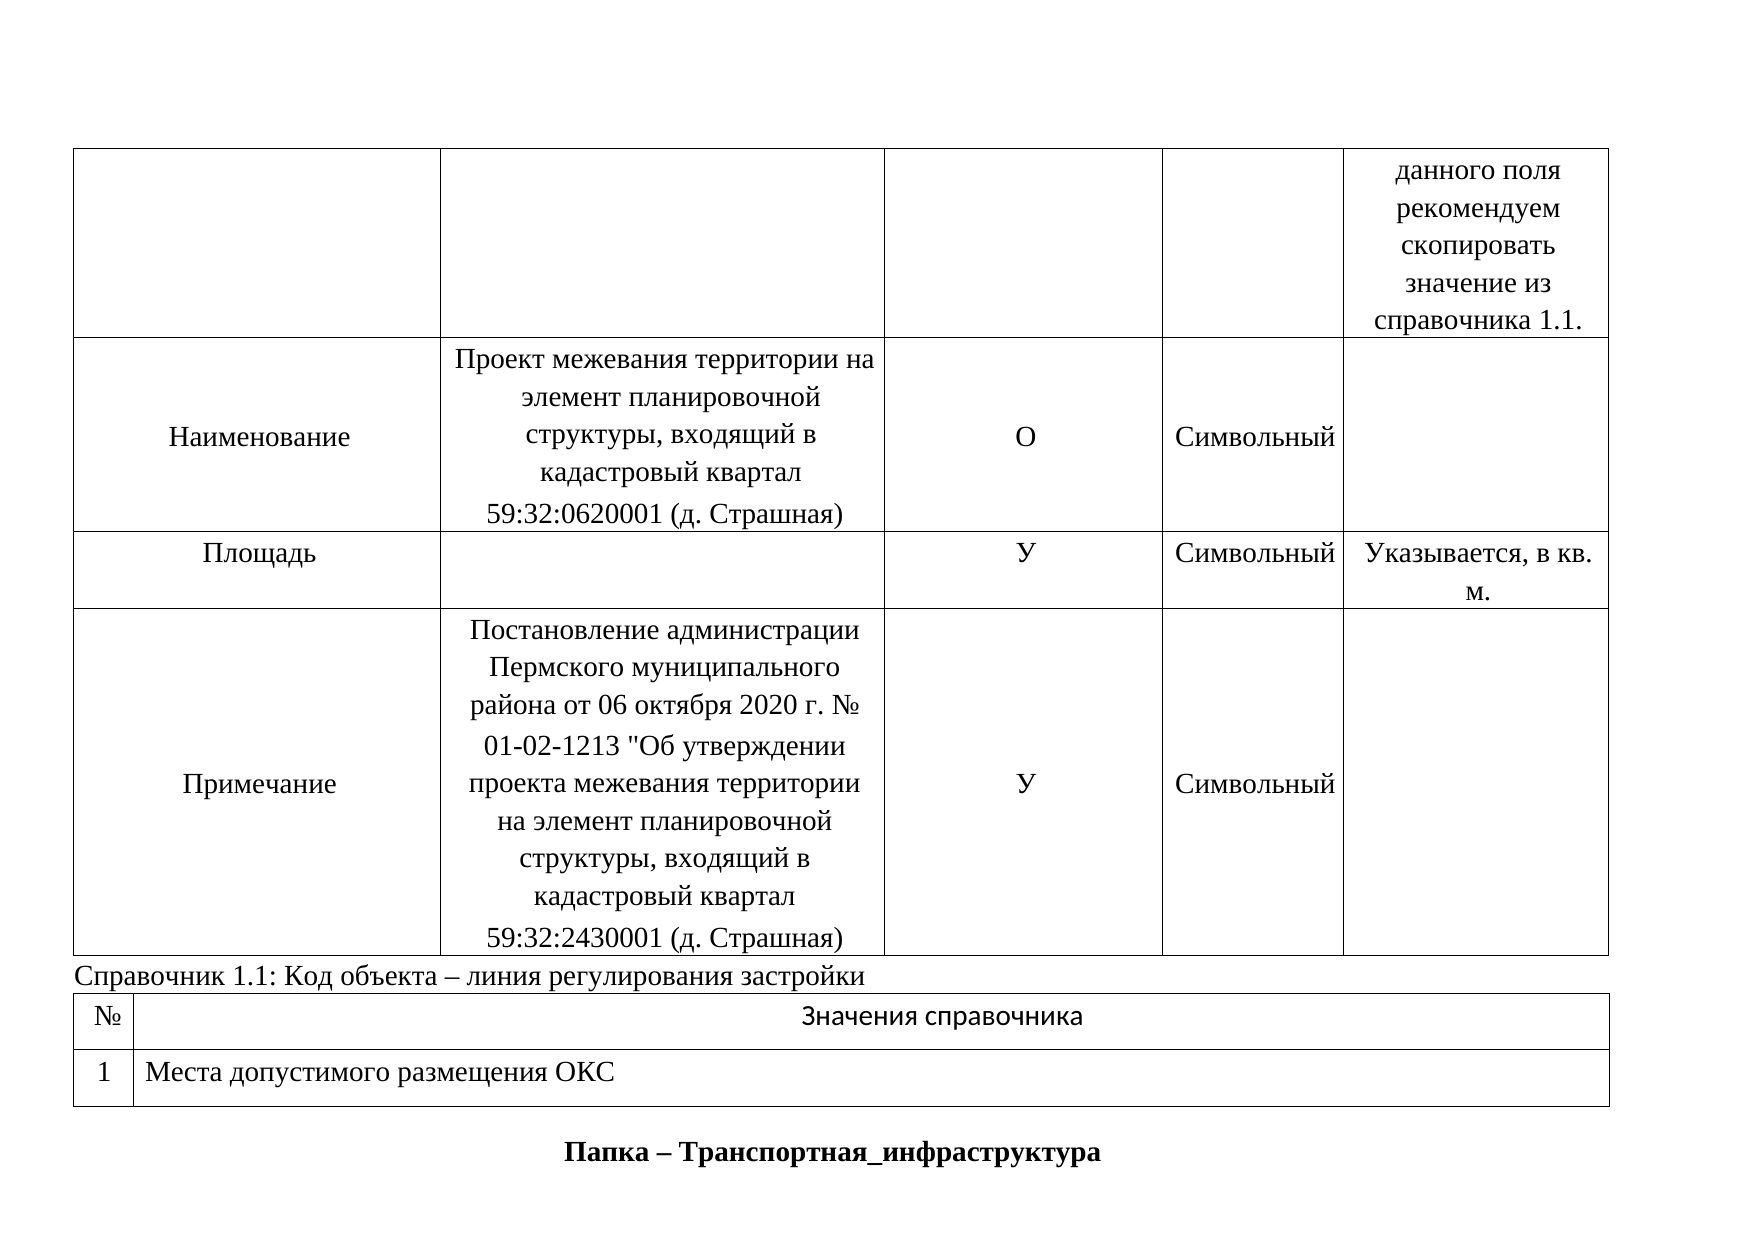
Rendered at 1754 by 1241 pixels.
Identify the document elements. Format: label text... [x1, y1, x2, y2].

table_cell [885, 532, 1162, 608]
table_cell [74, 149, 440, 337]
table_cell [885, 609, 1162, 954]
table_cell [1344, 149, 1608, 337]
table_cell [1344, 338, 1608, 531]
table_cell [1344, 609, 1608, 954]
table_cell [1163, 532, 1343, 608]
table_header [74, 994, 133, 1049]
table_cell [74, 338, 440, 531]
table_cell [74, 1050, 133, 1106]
text Справочник 1.1: Код объекта – линия регулирования застройки [74, 956, 1636, 993]
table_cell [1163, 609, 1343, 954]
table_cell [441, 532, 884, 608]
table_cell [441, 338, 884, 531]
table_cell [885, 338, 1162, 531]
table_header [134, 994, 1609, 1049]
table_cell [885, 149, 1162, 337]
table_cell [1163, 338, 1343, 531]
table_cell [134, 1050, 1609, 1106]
text Папка – Транспортная_инфраструктура [29, 1132, 1636, 1169]
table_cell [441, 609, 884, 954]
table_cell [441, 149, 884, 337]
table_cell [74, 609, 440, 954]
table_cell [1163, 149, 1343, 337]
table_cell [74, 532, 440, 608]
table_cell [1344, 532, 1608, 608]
